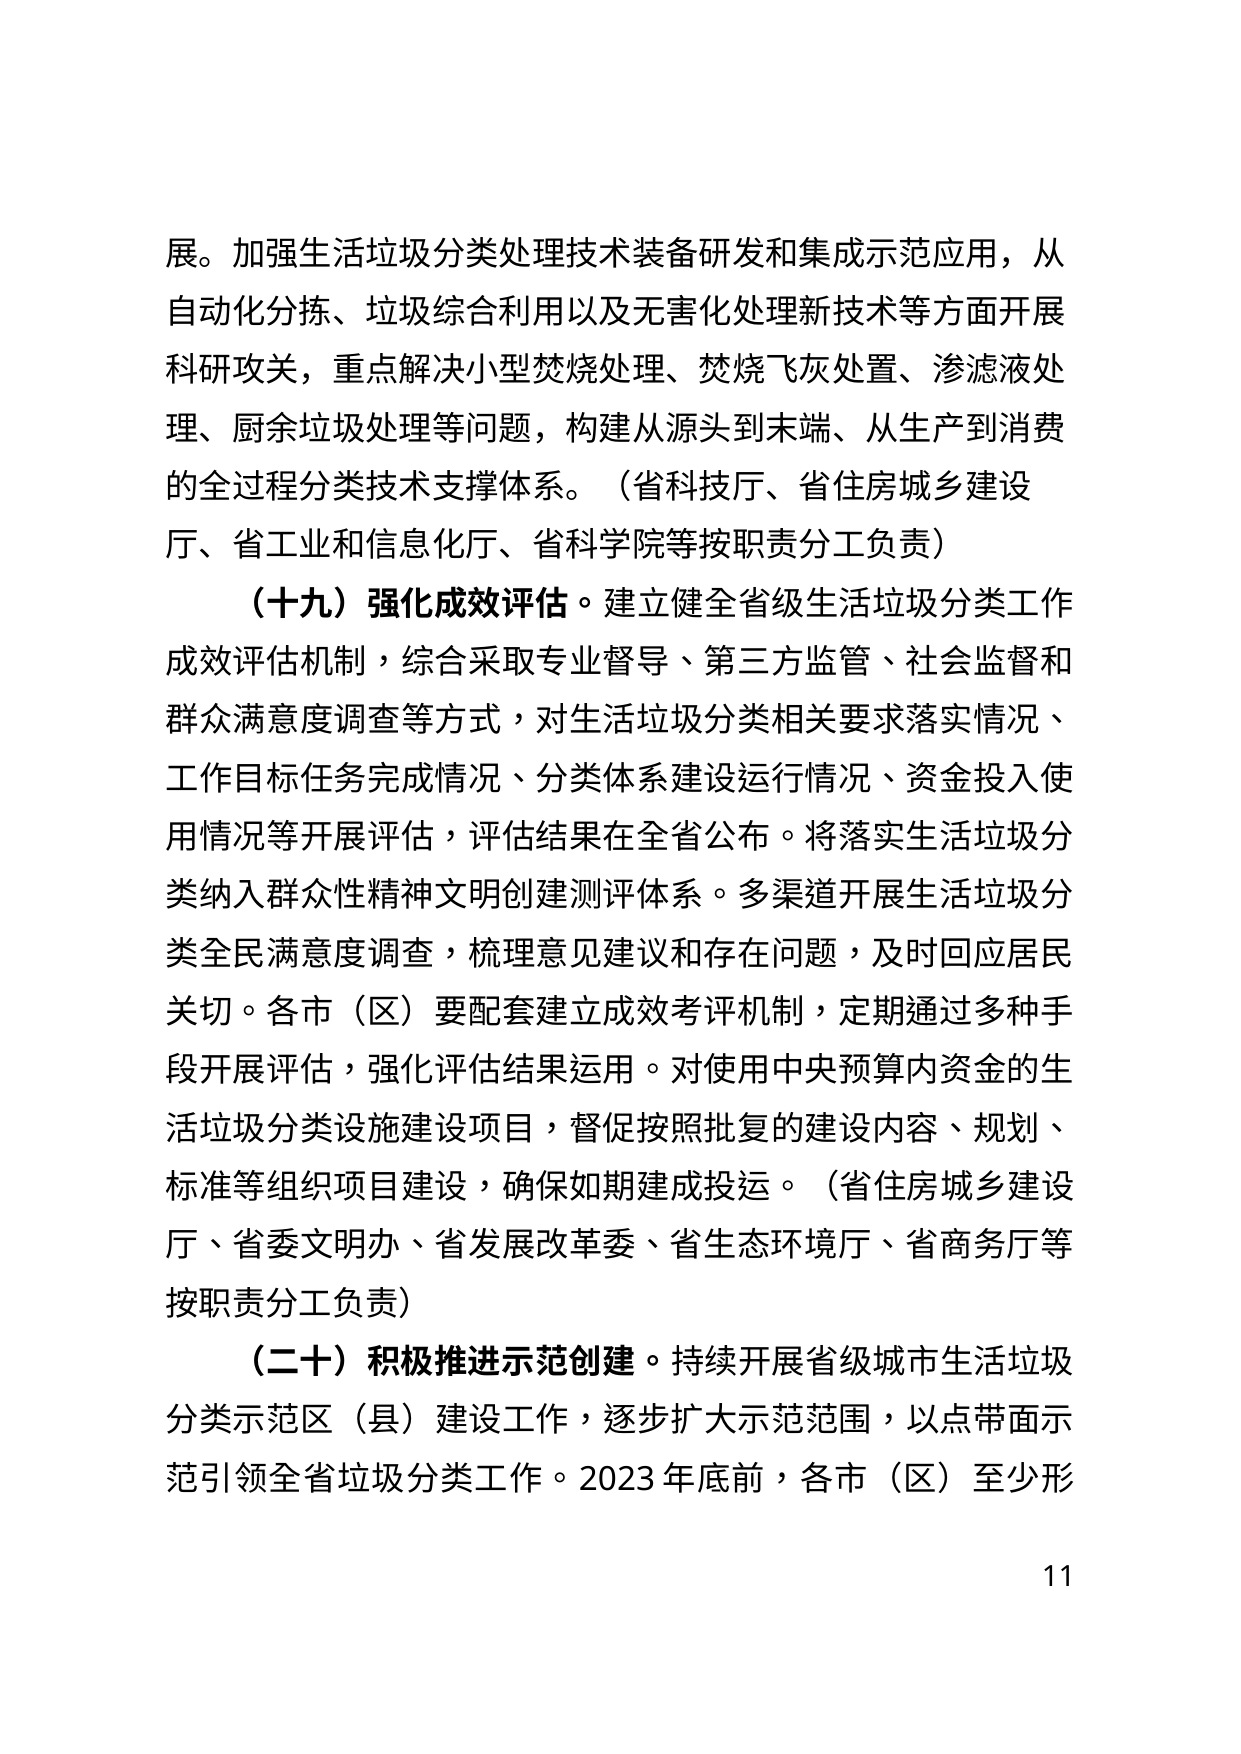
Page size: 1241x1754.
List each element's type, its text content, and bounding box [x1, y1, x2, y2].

text （十九）强化成效评估。建立健全省级生活垃圾分类工作成效评估机制，综合采取专业督导、第三方监管、社会监督和群众满意度调查等方式，对生活垃圾分类相关要求落实情况、工作目标任务完成情况、分类体系建设运行情况、资金投入使用情况等开展评估，评估结果在全省公布。将落实生活垃圾分类纳入群众性精神文明创建测评体系。多渠道开展生活垃圾分类全民满意度调查，梳理意见建议和存在问题，及时回应居民关切。各市（区）要配套建立成效考评机制，定期通过多种手段开展评估，强化评估结果运用。对使用中央预算内资金的生活垃圾分类设施建设项目，督促按照批复的建设内容、规划、标准等组织项目建设，确保如期建成投运。（省住房城乡建设厅、省委文明办、省发展改革委、省生态环境厅、省商务厅等按职责分工负责） [165, 568, 1075, 1327]
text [165, 218, 1075, 568]
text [165, 1327, 1075, 1502]
